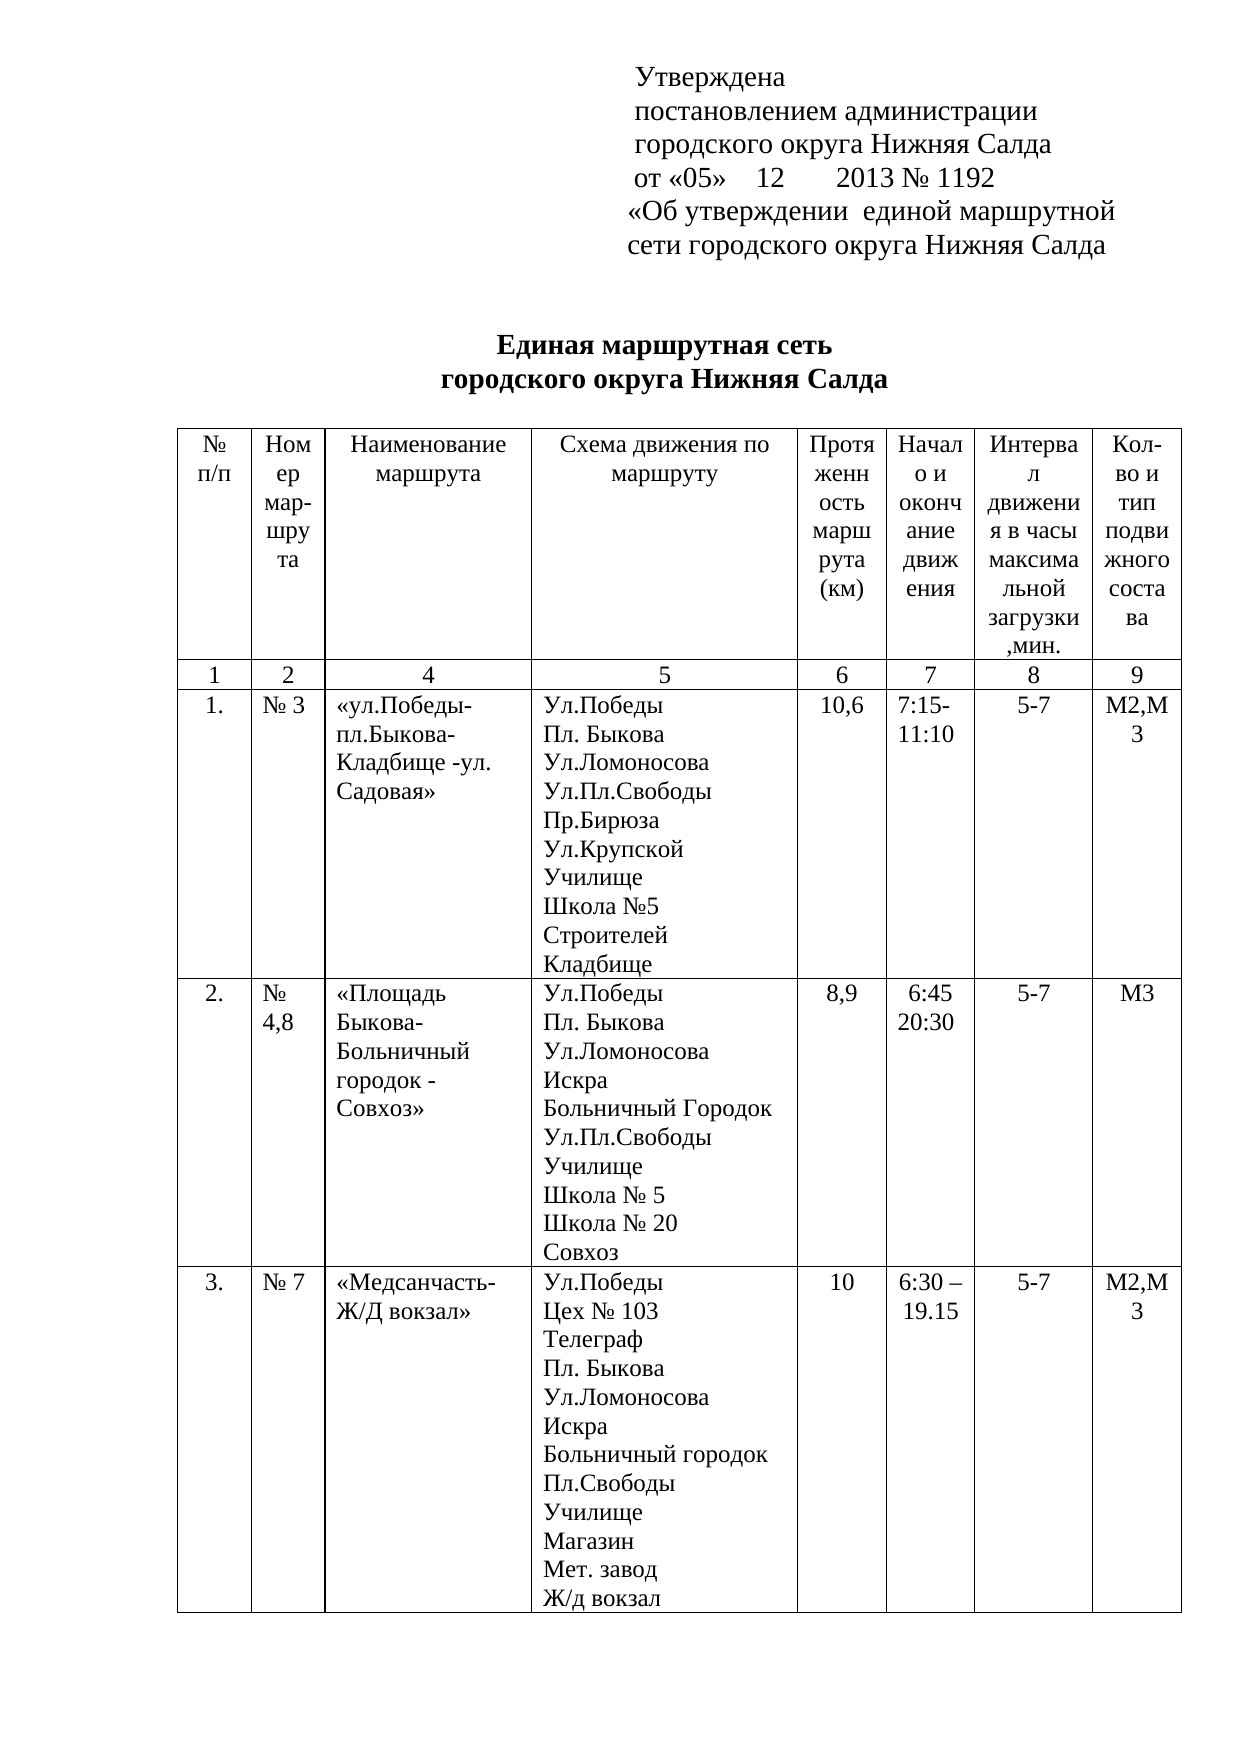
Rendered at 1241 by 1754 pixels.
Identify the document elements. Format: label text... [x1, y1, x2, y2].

table_cell «Площадь Быкова- Больничный городок - Совхоз» [326, 979, 531, 1266]
table_cell 8,9 [798, 979, 886, 1266]
table_cell 1 [178, 660, 251, 689]
text Утверждена [546, 59, 1152, 93]
table_cell М3 [1093, 979, 1181, 1266]
table_cell 5-7 [975, 979, 1092, 1266]
table_cell № 7 [252, 1267, 324, 1612]
table_header Начало и окончание движения [887, 429, 974, 659]
table_cell М2,М3 [1093, 690, 1181, 977]
table_cell Ул.Победы Пл. Быкова Ул.Ломоносова Ул.Пл.Свободы Пр.Бирюза Ул.Крупской Училище Школа №5 Строителей Кладбище [532, 690, 797, 977]
table_cell 5-7 [975, 690, 1092, 977]
table_cell 6:30 – 19.15 [887, 1267, 974, 1612]
table_cell 7:15-11:10 [887, 690, 974, 977]
table_cell Ул.Победы Пл. Быкова Ул.Ломоносова Искра Больничный Городок Ул.Пл.Свободы Училище Школа № 5 Школа № 20 Совхоз [532, 979, 797, 1266]
table_cell 2. [178, 979, 251, 1266]
table_header Интервал движения в часы максимальной загрузки,мин. [975, 429, 1092, 659]
text Единая маршрутная сеть городского округа Нижняя Салда [177, 327, 1152, 394]
text «Об утверждении единой маршрутной [620, 193, 1152, 227]
table_cell 6:45 20:30 [887, 979, 974, 1266]
table_header № п/п [178, 429, 251, 659]
table_header Протяженность маршрута (км) [798, 429, 886, 659]
table_cell 10 [798, 1267, 886, 1612]
table_cell № 4,8 [252, 979, 324, 1266]
table_cell 2 [252, 660, 324, 689]
table_cell 3. [178, 1267, 251, 1612]
text постановлением администрации [546, 93, 1152, 126]
table_cell «ул.Победы- пл.Быкова-Кладбище -ул. Садовая» [326, 690, 531, 977]
table_header Кол-во и тип подвижного состава [1093, 429, 1181, 659]
table_cell № 3 [252, 690, 324, 977]
table_cell 10,6 [798, 690, 886, 977]
table_cell «Медсанчасть-Ж/Д вокзал» [326, 1267, 531, 1612]
table_cell 5-7 [975, 1267, 1092, 1612]
table_cell 6 [798, 660, 886, 689]
text от «05» 12 2013 № 1192 [177, 160, 1152, 193]
text сети городского округа Нижняя Салда [620, 227, 1152, 260]
table_cell 7 [887, 660, 974, 689]
table_cell М2,М3 [1093, 1267, 1181, 1612]
table_header Номер мар- шрута [252, 429, 324, 659]
table_cell 5 [532, 660, 797, 689]
table_cell Ул.Победы Цех № 103 Телеграф Пл. Быкова Ул.Ломоносова Искра Больничный городок Пл.Свободы Училище Магазин Мет. завод Ж/д вокзал [532, 1267, 797, 1612]
text городского округа Нижняя Салда [177, 126, 1152, 160]
table_header Наименование маршрута [326, 429, 531, 659]
table_header Схема движения по маршруту [532, 429, 797, 659]
table_cell 8 [975, 660, 1092, 689]
table_cell 4 [326, 660, 531, 689]
table_cell 9 [1093, 660, 1181, 689]
table_cell 1. [178, 690, 251, 977]
